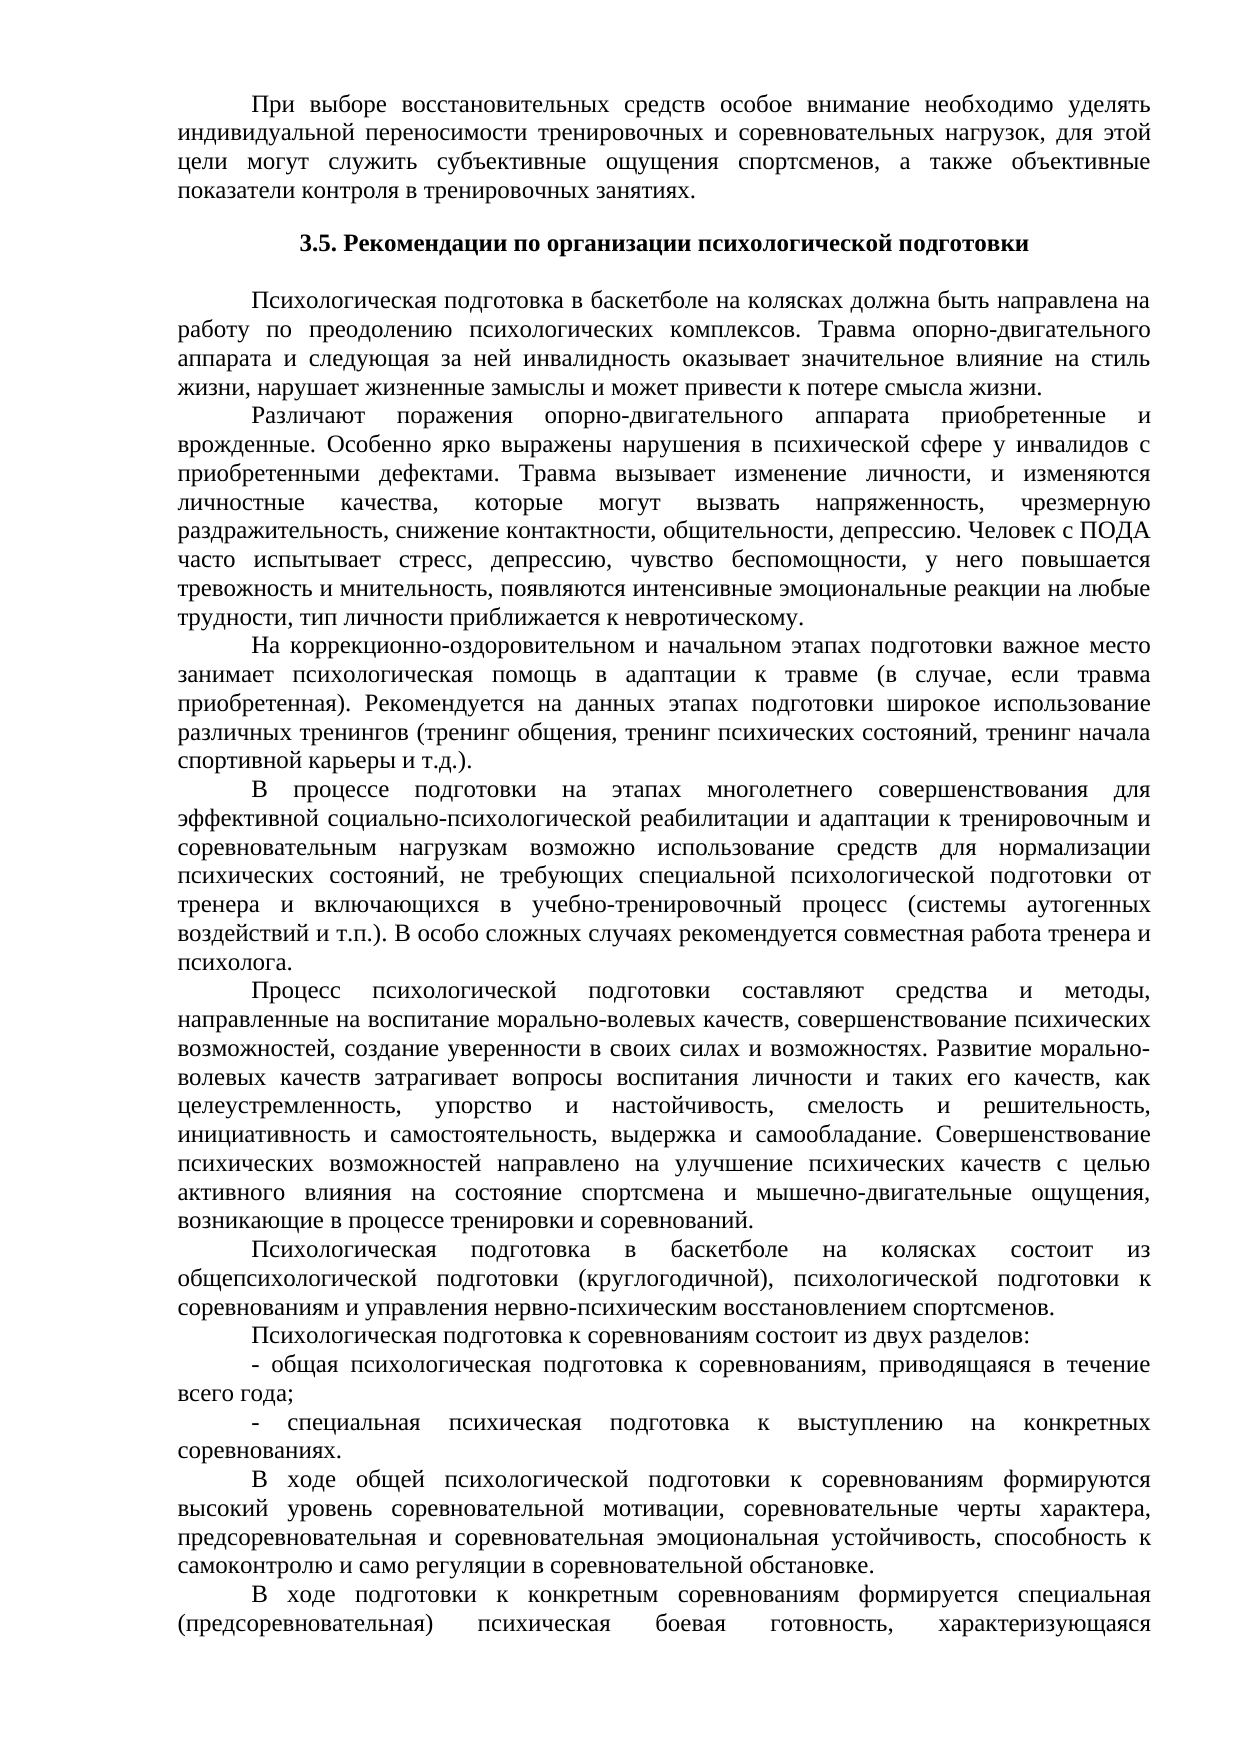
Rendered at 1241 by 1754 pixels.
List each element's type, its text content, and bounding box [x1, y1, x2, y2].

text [177, 1579, 1152, 1637]
text На коррекционно-оздоровительном и начальном этапах подготовки важное место занимает психологическая помощь в адаптации к травме (в случае, если травма приобретенная). Рекомендуется на данных этапах подготовки широкое использование различных тренингов (тренинг общения, тренинг психических состояний, тренинг начала спортивной карьеры и т.д.). [177, 631, 1152, 774]
text Психологическая подготовка в баскетболе на колясках должна быть направлена на работу по преодолению психологических комплексов. Травма опорно-двигательного аппарата и следующая за ней инвалидность оказывает значительное влияние на стиль жизни, нарушает жизненные замыслы и может привести к потере смысла жизни. [177, 286, 1152, 401]
text Процесс психологической подготовки составляют средства и методы, направленные на воспитание морально-волевых качеств, совершенствование психических возможностей, создание уверенности в своих силах и возможностях. Развитие морально-волевых качеств затрагивает вопросы воспитания личности и таких его качеств, как целеустремленность, упорство и настойчивость, смелость и решительность, инициативность и самостоятельность, выдержка и самообладание. Совершенствование психических возможностей направлено на улучшение психических качеств с целью активного влияния на состояние спортсмена и мышечно-двигательные ощущения, возникающие в процессе тренировки и соревнований. [177, 976, 1152, 1234]
text В ходе общей психологической подготовки к соревнованиям формируются высокий уровень соревновательной мотивации, соревновательные черты характера, предсоревновательная и соревновательная эмоциональная устойчивость, способность к самоконтролю и само регуляции в соревновательной обстановке. [177, 1464, 1152, 1579]
text 3.5. Рекомендации по организации психологической подготовки [177, 228, 1152, 257]
text Психологическая подготовка в баскетболе на колясках состоит из общепсихологической подготовки (круглогодичной), психологической подготовки к соревнованиям и управления нервно-психическим восстановлением спортсменов. [177, 1234, 1152, 1321]
text В процессе подготовки на этапах многолетнего совершенствования для эффективной социально-психологической реабилитации и адаптации к тренировочным и соревновательным нагрузкам возможно использование средств для нормализации психических состояний, не требующих специальной психологической подготовки от тренера и включающихся в учебно-тренировочный процесс (системы аутогенных воздействий и т.п.). В особо сложных случаях рекомендуется совместная работа тренера и психолога. [177, 774, 1152, 976]
text Психологическая подготовка к соревнованиям состоит из двух разделов: [177, 1321, 1152, 1349]
text Различают поражения опорно-двигательного аппарата приобретенные и врожденные. Особенно ярко выражены нарушения в психической сфере у инвалидов с приобретенными дефектами. Травма вызывает изменение личности, и изменяются личностные качества, которые могут вызвать напряженность, чрезмерную раздражительность, снижение контактности, общительности, депрессию. Человек с ПОДА часто испытывает стресс, депрессию, чувство беспомощности, у него повышается тревожность и мнительность, появляются интенсивные эмоциональные реакции на любые трудности, тип личности приближается к невротическому. [177, 401, 1152, 631]
text - общая психологическая подготовка к соревнованиям, приводящаяся в течение всего года; [177, 1349, 1152, 1407]
text - специальная психическая подготовка к выступлению на конкретных соревнованиях. [177, 1407, 1152, 1464]
text При выборе восстановительных средств особое внимание необходимо уделять индивидуальной переносимости тренировочных и соревновательных нагрузок, для этой цели могут служить субъективные ощущения спортсменов, а также объективные показатели контроля в тренировочных занятиях. [177, 89, 1152, 204]
